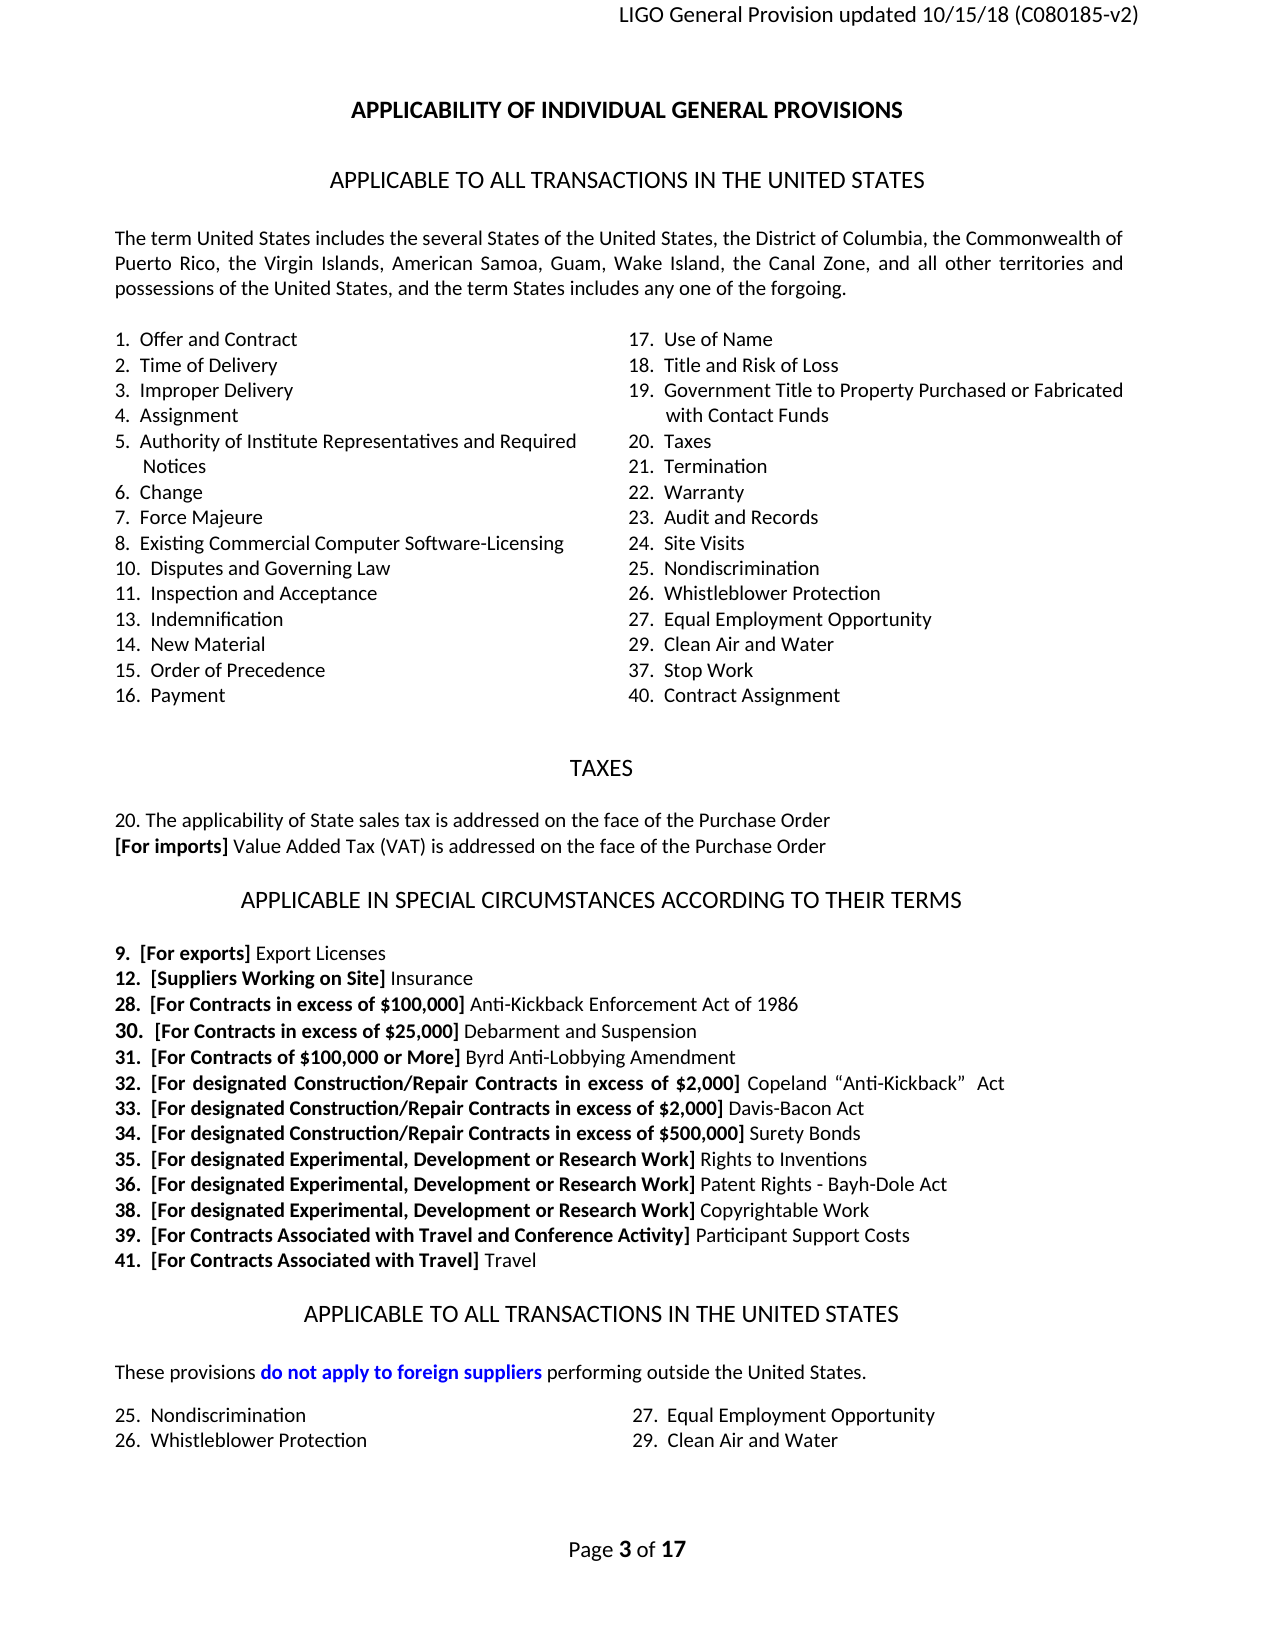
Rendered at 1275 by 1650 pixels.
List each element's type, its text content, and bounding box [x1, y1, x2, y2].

text 11. Inspection and Acceptance [114, 581, 626, 606]
text 20. Taxes [628, 428, 1139, 453]
text 35. [For designated Experimental, Development or Research Work] Rights to Inventions [114, 1146, 1084, 1171]
text 26. Whistleblower Protection [114, 1427, 459, 1453]
text 18. Title and Risk of Loss [628, 352, 1139, 377]
subtitle APPLICABILITY OF INDIVIDUAL GENERAL PROVISIONS [114, 94, 1139, 125]
text 27. Equal Employment Opportunity [632, 1402, 1125, 1427]
text 32. [For designated Construction/Repair Contracts in excess of $2,000] Copeland “Anti-Kickback” Act [114, 1070, 1125, 1095]
text These provisions do not apply to foreign suppliers performing outside the United States. [114, 1359, 1125, 1384]
text 8. Existing Commercial Computer Software-Licensing [114, 530, 626, 555]
text 21. Termination [628, 453, 1139, 479]
text 15. Order of Precedence [114, 657, 626, 682]
subtitle APPLICABLE TO ALL TRANSACTIONS IN THE UNITED STATES [114, 1298, 1088, 1328]
text 30. [For Contracts in excess of $25,000] Debarment and Suspension [114, 1016, 1139, 1044]
text 40. Contract Assignment [628, 682, 1125, 708]
subtitle TAXES [114, 752, 1088, 782]
text 17. Use of Name [628, 326, 1139, 352]
text 29. Clean Air and Water [632, 1427, 1125, 1453]
text 39. [For Contracts Associated with Travel and Conference Activity] Participant Support Costs [114, 1222, 1139, 1248]
text 13. Indemnification [114, 606, 626, 631]
subtitle APPLICABLE IN SPECIAL CIRCUMSTANCES ACCORDING TO THEIR TERMS [114, 884, 1087, 915]
text 31. [For Contracts of $100,000 or More] Byrd Anti-Lobbying Amendment [114, 1044, 1139, 1070]
text 16. Payment [114, 682, 626, 708]
text 26. Whistleblower Protection [628, 581, 1139, 606]
text 29. Clean Air and Water [628, 631, 1139, 657]
text 41. [For Contracts Associated with Travel] Travel [114, 1248, 1139, 1273]
subtitle APPLICABLE TO ALL TRANSACTIONS IN THE UNITED STATES [114, 164, 1139, 194]
text 34. [For designated Construction/Repair Contracts in excess of $500,000] Surety Bonds [114, 1121, 1139, 1146]
text 12. [Suppliers Working on Site] Insurance [114, 965, 1139, 991]
text 24. Site Visits [628, 530, 1139, 555]
text 38. [For designated Experimental, Development or Research Work] Copyrightable Work [114, 1197, 1139, 1222]
text 28. [For Contracts in excess of $100,000] Anti-Kickback Enforcement Act of 1986 [114, 991, 1139, 1016]
text 7. Force Majeure [114, 504, 626, 530]
text 37. Stop Work [628, 657, 1139, 682]
text 6. Change [114, 479, 626, 504]
text 2. Time of Delivery [114, 352, 592, 377]
text 10. Disputes and Governing Law [114, 555, 626, 581]
text 22. Warranty [628, 479, 1139, 504]
text 20. The applicability of State sales tax is addressed on the face of the Purchase Order [114, 808, 1125, 833]
text [For imports] Value Added Tax (VAT) is addressed on the face of the Purchase Order [114, 833, 1125, 858]
text 23. Audit and Records [628, 504, 1139, 530]
text 14. New Material [114, 631, 626, 657]
text 19. Government Title to Property Purchased or Fabricated with Contact Funds [628, 377, 1139, 428]
text 25. Nondiscrimination [628, 555, 1139, 581]
subtitle 33. [For designated Construction/Repair Contracts in excess of $2,000] Davis-Bacon Act [114, 1095, 1139, 1121]
text 4. Assignment [114, 403, 626, 428]
text 5. Authority of Institute Representatives and Required Notices [114, 428, 626, 479]
text 36. [For designated Experimental, Development or Research Work] Patent Rights - Bayh-Dole Act [114, 1171, 1139, 1197]
text 3. Improper Delivery [114, 377, 626, 403]
text 25. Nondiscrimination [114, 1402, 459, 1427]
text The term United States includes the several States of the United States, the District of Columbia, the Commonwealth of Puerto Rico, the Virgin Islands, American Samoa, Guam, Wake Island, the Canal Zone, and all other territories and possessions of the United States, and the term States includes any one of the forgoing. [114, 225, 1125, 301]
text 9. [For exports] Export Licenses [114, 940, 1139, 965]
text 27. Equal Employment Opportunity [628, 606, 1139, 631]
text 1. Offer and Contract [114, 326, 626, 352]
